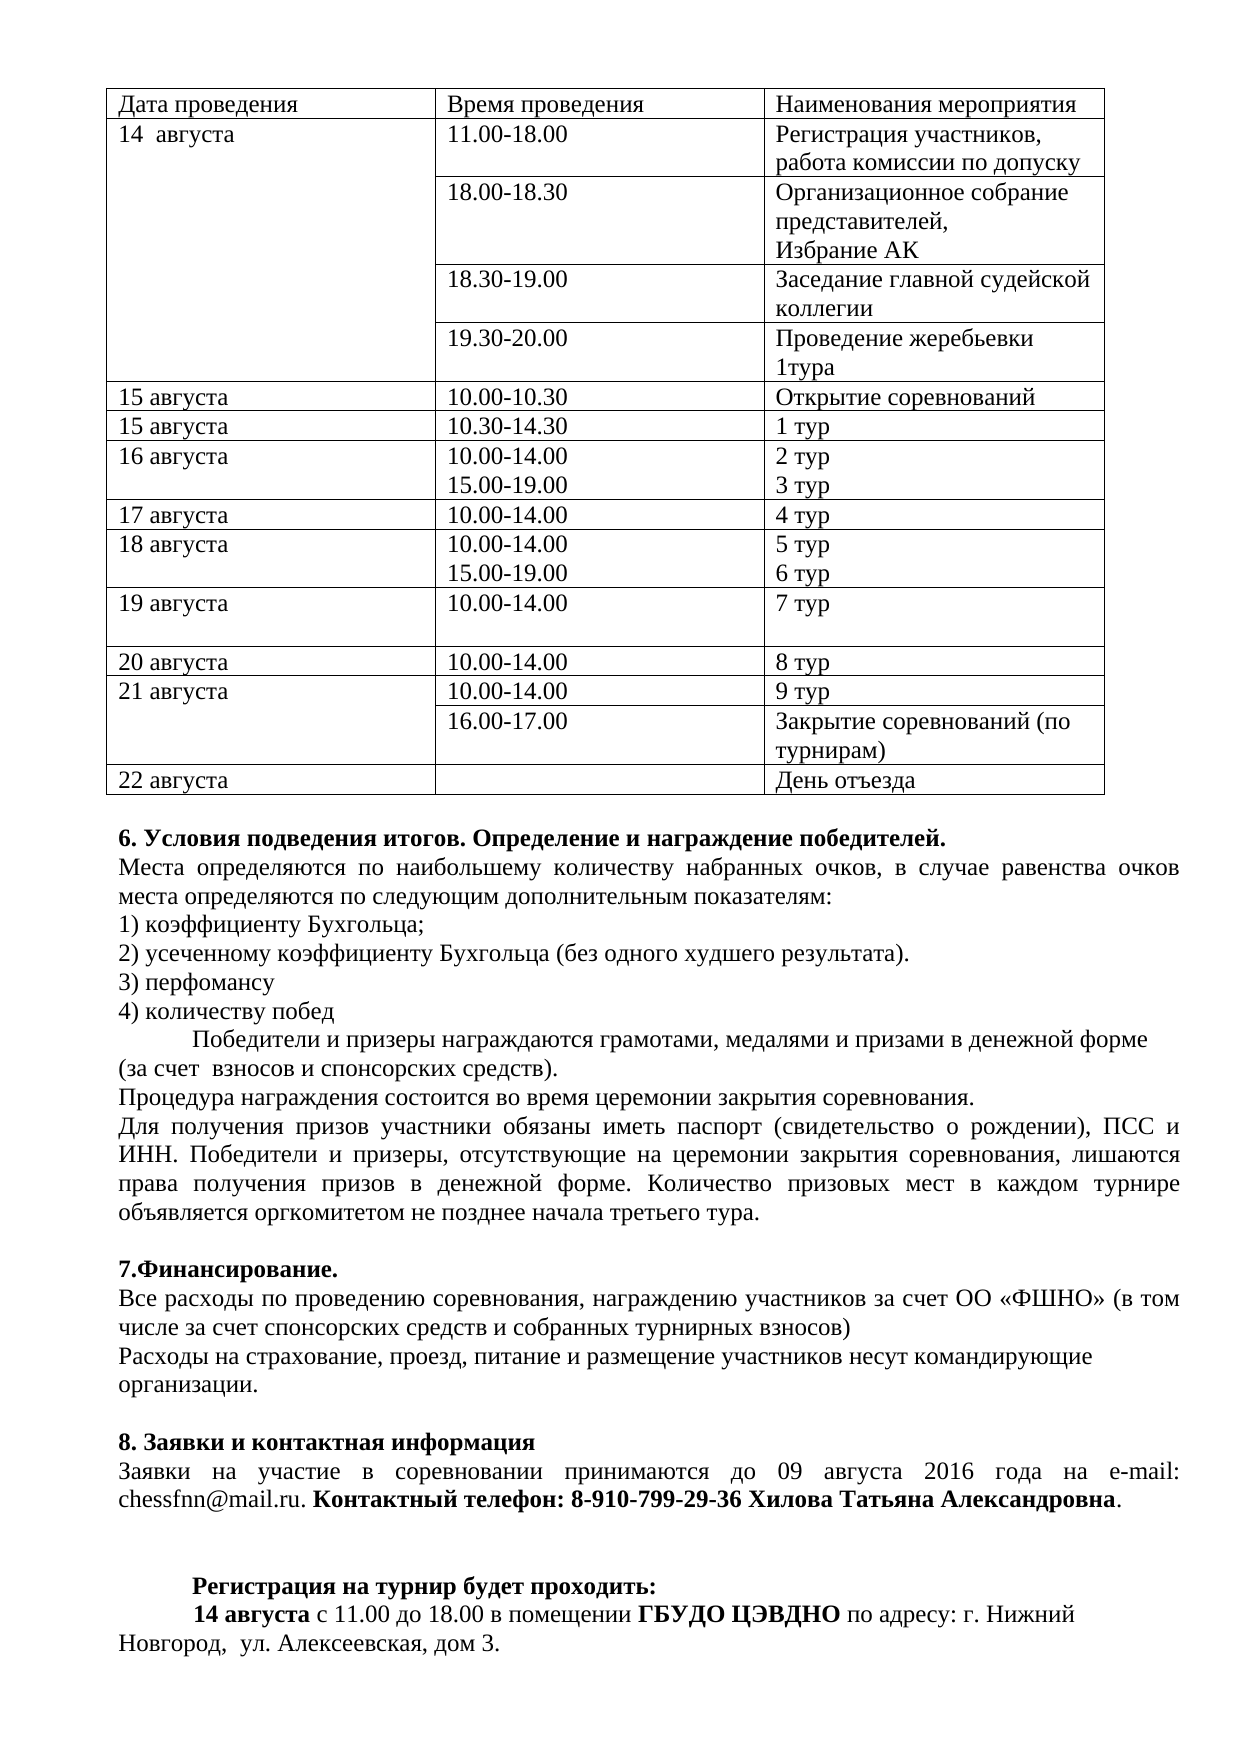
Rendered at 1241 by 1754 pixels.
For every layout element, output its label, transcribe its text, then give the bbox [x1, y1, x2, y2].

text 14 августа с 11.00 до 18.00 в помещении ГБУДО ЦЭВДНО по адресу: г. Нижний Новгород, ул. Алексеевская, дом 3. [118, 1599, 1181, 1657]
table_cell 16 августа [107, 441, 435, 499]
table_cell 20 августа [107, 647, 435, 675]
table_cell 19.30-20.00 [436, 323, 764, 381]
table_cell [436, 765, 764, 793]
list Регистрация на турнир будет проходить: [118, 1571, 1181, 1599]
table_cell 5 тур 6 тур [765, 530, 1104, 587]
text Для получения призов участники обязаны иметь паспорт (свидетельство о рождении), ПСС и ИНН. Победители и призеры, отсутствующие на церемонии закрытия соревнования, лишаются права получения призов в денежной форме. Количество призовых мест в каждом турнире объявляется оргкомитетом не позднее начала третьего тура. [118, 1111, 1181, 1226]
table_header Наименования мероприятия [765, 89, 1104, 118]
table_cell 21 августа [107, 676, 435, 764]
table_cell Регистрация участников, работа комиссии по допуску [765, 119, 1104, 176]
table_cell 2 тур 3 тур [765, 441, 1104, 499]
table_cell 18 августа [107, 530, 435, 587]
table_header Дата проведения [107, 89, 435, 118]
text 2) усеченному коэффициенту Бухгольца (без одного худшего результата). [118, 938, 1181, 967]
table_cell День отъезда [765, 765, 1104, 793]
text 3) перфомансу [118, 967, 1181, 996]
table_cell 1 тур [765, 411, 1104, 440]
table_cell 15 августа [107, 382, 435, 410]
text Места определяются по наибольшему количеству набранных очков, в случае равенства очков места определяются по следующим дополнительным показателям: [118, 852, 1181, 909]
text Расходы на страхование, проезд, питание и размещение участников несут командирующие организации. [118, 1341, 1181, 1398]
table_cell 10.30-14.30 [436, 411, 764, 440]
text 1) коэффициенту Бухгольца; [118, 909, 1181, 938]
text Все расходы по проведению соревнования, награждению участников за счет ОО «ФШНО» (в том числе за счет спонсорских средств и собранных турнирных взносов) [118, 1283, 1181, 1341]
table_cell 10.00-14.00 15.00-19.00 [436, 530, 764, 587]
table_cell 10.00-14.00 [436, 588, 764, 646]
table_cell 10.00-14.00 [436, 500, 764, 528]
table_cell Заседание главной судейской коллегии [765, 265, 1104, 322]
text Процедура награждения состоится во время церемонии закрытия соревнования. [118, 1082, 1181, 1111]
text 4) количеству побед [118, 996, 1181, 1024]
table_cell Открытие соревнований [765, 382, 1104, 410]
table_cell 10.00-14.00 15.00-19.00 [436, 441, 764, 499]
table_cell Проведение жеребьевки 1тура [765, 323, 1104, 381]
text Заявки на участие в соревновании принимаются до 09 августа 2016 года на e-mail: chessfnn@mail.ru. Контактный телефон: 8-910-799-29-36 Хилова Татьяна Александровна. [118, 1456, 1181, 1513]
table_cell 10.00-10.30 [436, 382, 764, 410]
table_cell 11.00-18.00 [436, 119, 764, 176]
text 7.Финансирование. [118, 1254, 1181, 1283]
table_cell 8 тур [765, 647, 1104, 675]
table_cell 16.00-17.00 [436, 706, 764, 764]
text 6. Условия подведения итогов. Определение и награждение победителей. [118, 823, 1181, 852]
table_cell 4 тур [765, 500, 1104, 528]
table_cell 18.30-19.00 [436, 265, 764, 322]
text 8. Заявки и контактная информация [118, 1427, 1181, 1456]
table_cell 18.00-18.30 [436, 177, 764, 263]
table_cell 7 тур [765, 588, 1104, 646]
table_cell 9 тур [765, 676, 1104, 705]
table_cell 10.00-14.00 [436, 676, 764, 705]
table_header Время проведения [436, 89, 764, 118]
text Победители и призеры награждаются грамотами, медалями и призами в денежной форме (за счет взносов и спонсорских средств). [118, 1024, 1181, 1082]
table_cell 14 августа [107, 119, 435, 381]
table_cell 19 августа [107, 588, 435, 646]
table_cell 17 августа [107, 500, 435, 528]
table_cell Закрытие соревнований (по турнирам) [765, 706, 1104, 764]
table_cell 22 августа [107, 765, 435, 793]
table_cell 15 августа [107, 411, 435, 440]
table_cell 10.00-14.00 [436, 647, 764, 675]
table_cell Организационное собрание представителей, Избрание АК [765, 177, 1104, 263]
